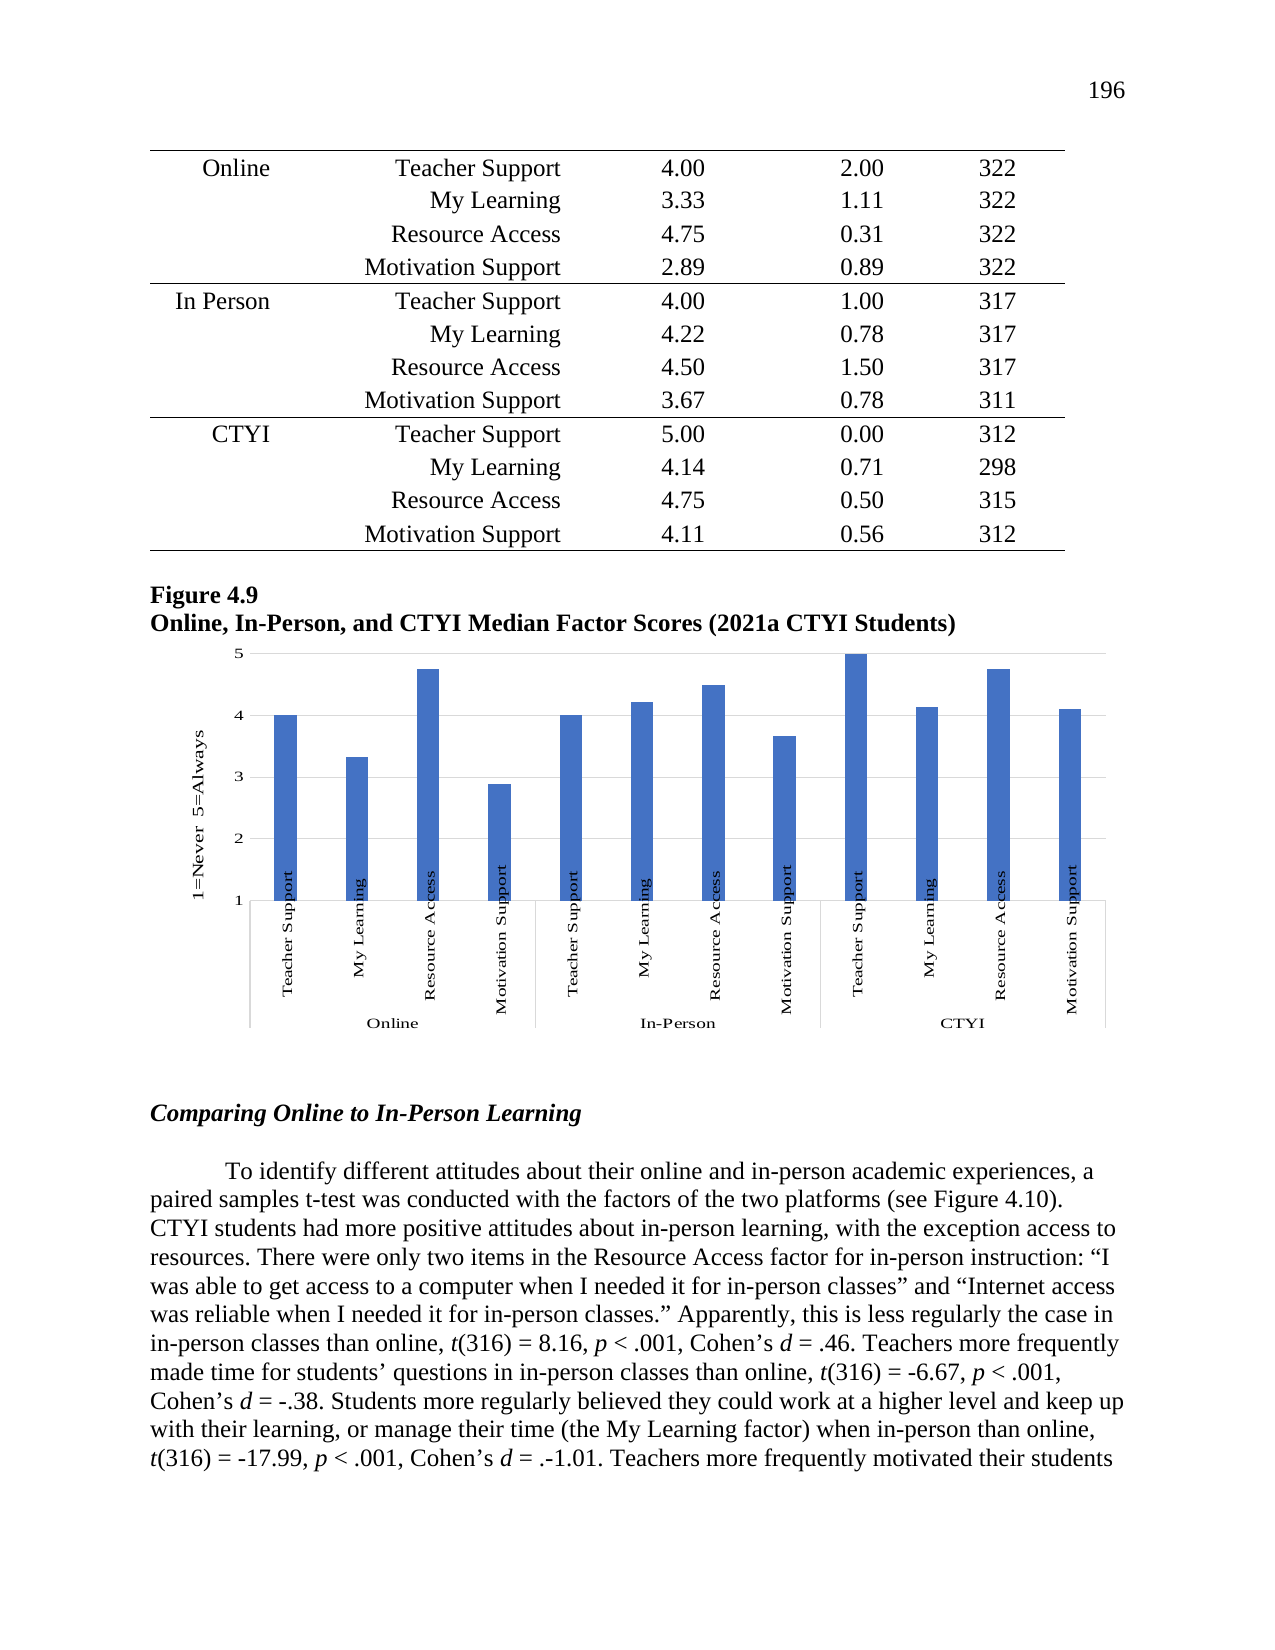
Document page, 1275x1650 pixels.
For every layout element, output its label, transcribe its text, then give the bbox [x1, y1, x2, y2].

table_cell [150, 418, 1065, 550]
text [150, 1156, 1125, 1472]
text Figure 4.9 [150, 580, 1125, 608]
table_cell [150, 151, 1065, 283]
text Online, In-Person, and CTYI Median Factor Scores (2021a CTYI Students) [150, 608, 1125, 637]
text Comparing Online to In-Person Learning [150, 1098, 1125, 1127]
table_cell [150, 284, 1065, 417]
